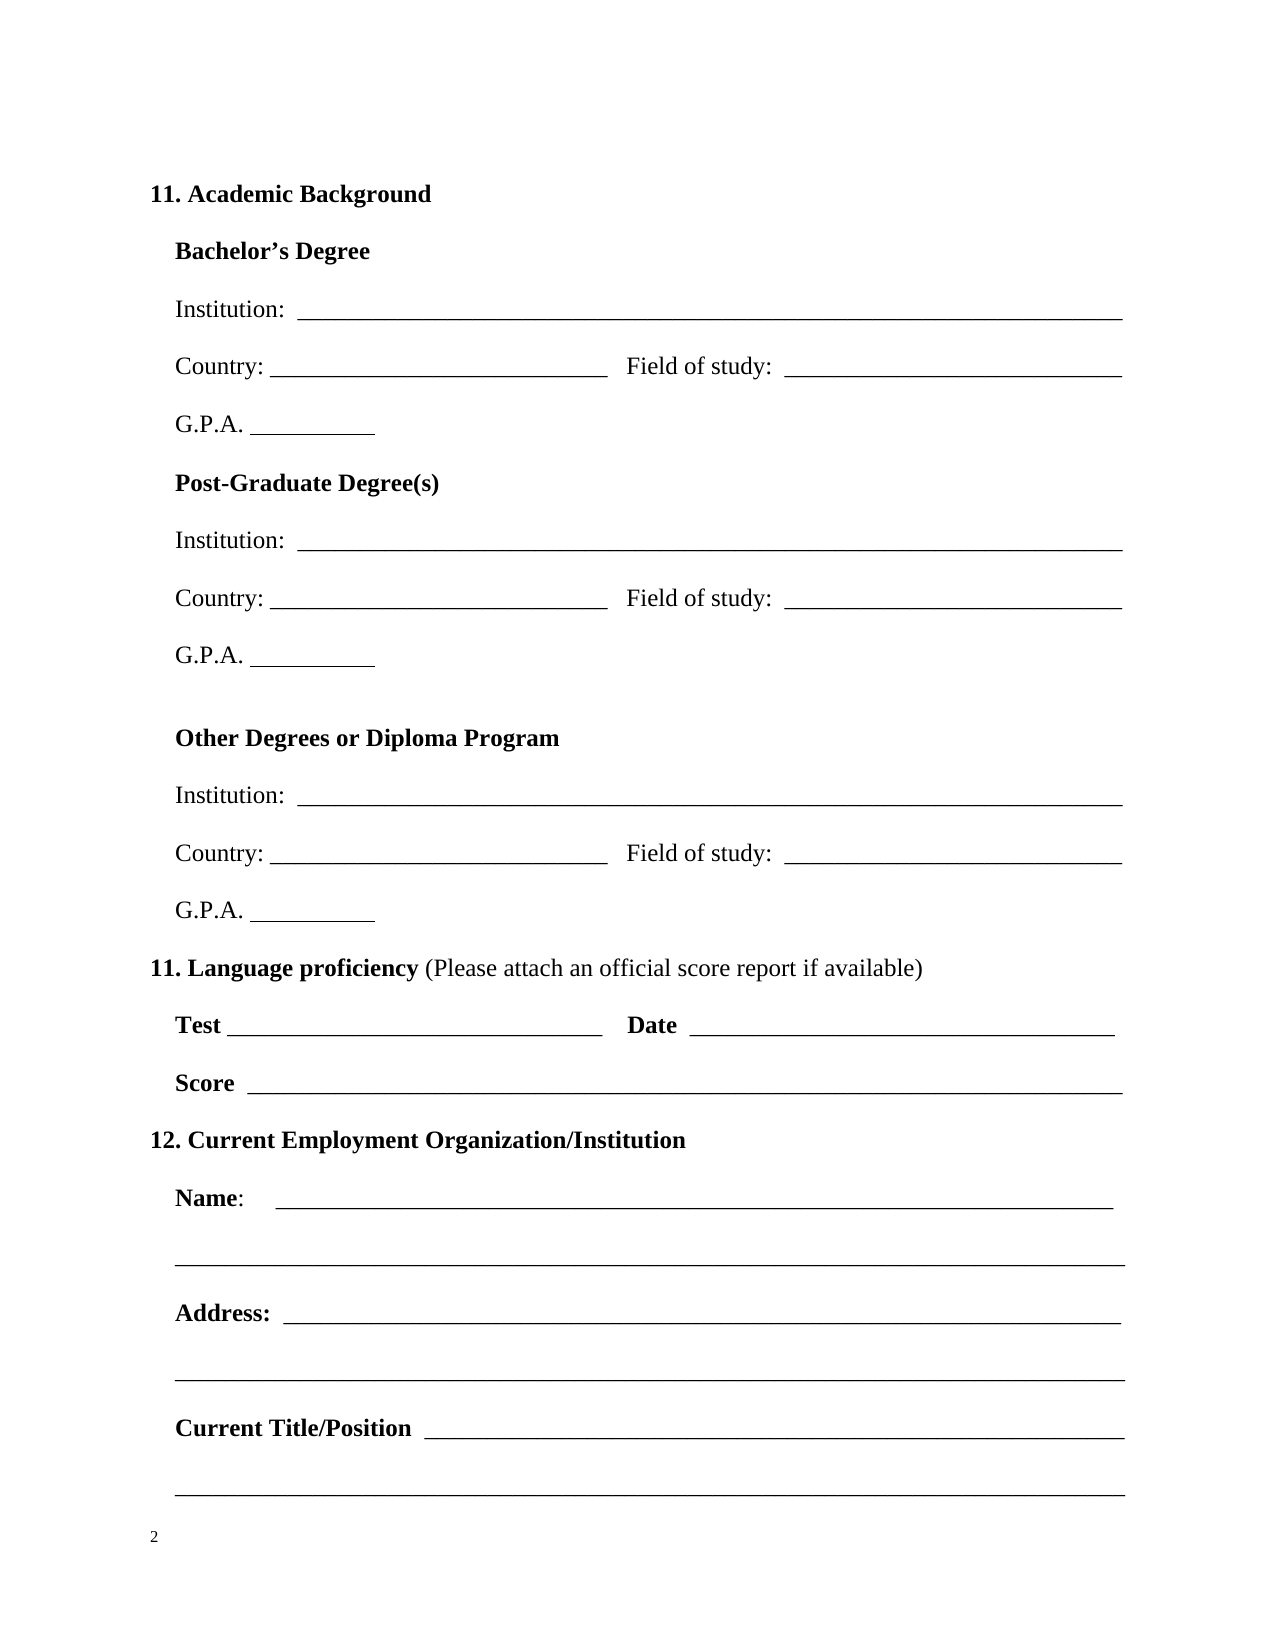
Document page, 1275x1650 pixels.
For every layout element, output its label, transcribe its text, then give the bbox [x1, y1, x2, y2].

text Institution: __________________________________________________________________ [150, 526, 1125, 554]
text Score ______________________________________________________________________ [150, 1068, 1125, 1097]
text ____________________________________________________________________________ [150, 1471, 1125, 1499]
text Current Title/Position ________________________________________________________ [150, 1413, 1125, 1442]
text Institution: __________________________________________________________________ [150, 294, 1125, 322]
text Address: ___________________________________________________________________ [150, 1298, 1125, 1327]
text G.P.A. [150, 409, 1125, 437]
text G.P.A. [150, 896, 1125, 924]
text Country: ___________________________ Field of study: ___________________________ [150, 351, 1125, 380]
text ____________________________________________________________________________ [150, 1356, 1125, 1384]
text Country: ___________________________ Field of study: ___________________________ [150, 583, 1125, 612]
text Country: ___________________________ Field of study: ___________________________ [150, 838, 1125, 867]
text Institution: __________________________________________________________________ [150, 781, 1125, 809]
text G.P.A. [150, 641, 1125, 669]
text Bachelor’s Degree [150, 236, 1125, 265]
text Test ______________________________ Date __________________________________ [150, 1011, 1125, 1039]
text Name: ___________________________________________________________________ [150, 1183, 1125, 1212]
text Post-Graduate Degree(s) [150, 468, 1125, 497]
text 11. Academic Background [150, 179, 1125, 207]
text 12. Current Employment Organization/Institution [150, 1126, 1125, 1154]
text 11. Language proficiency (Please attach an official score report if available) [150, 953, 1125, 982]
text Other Degrees or Diploma Program [150, 723, 1125, 752]
text ____________________________________________________________________________ [150, 1241, 1125, 1269]
